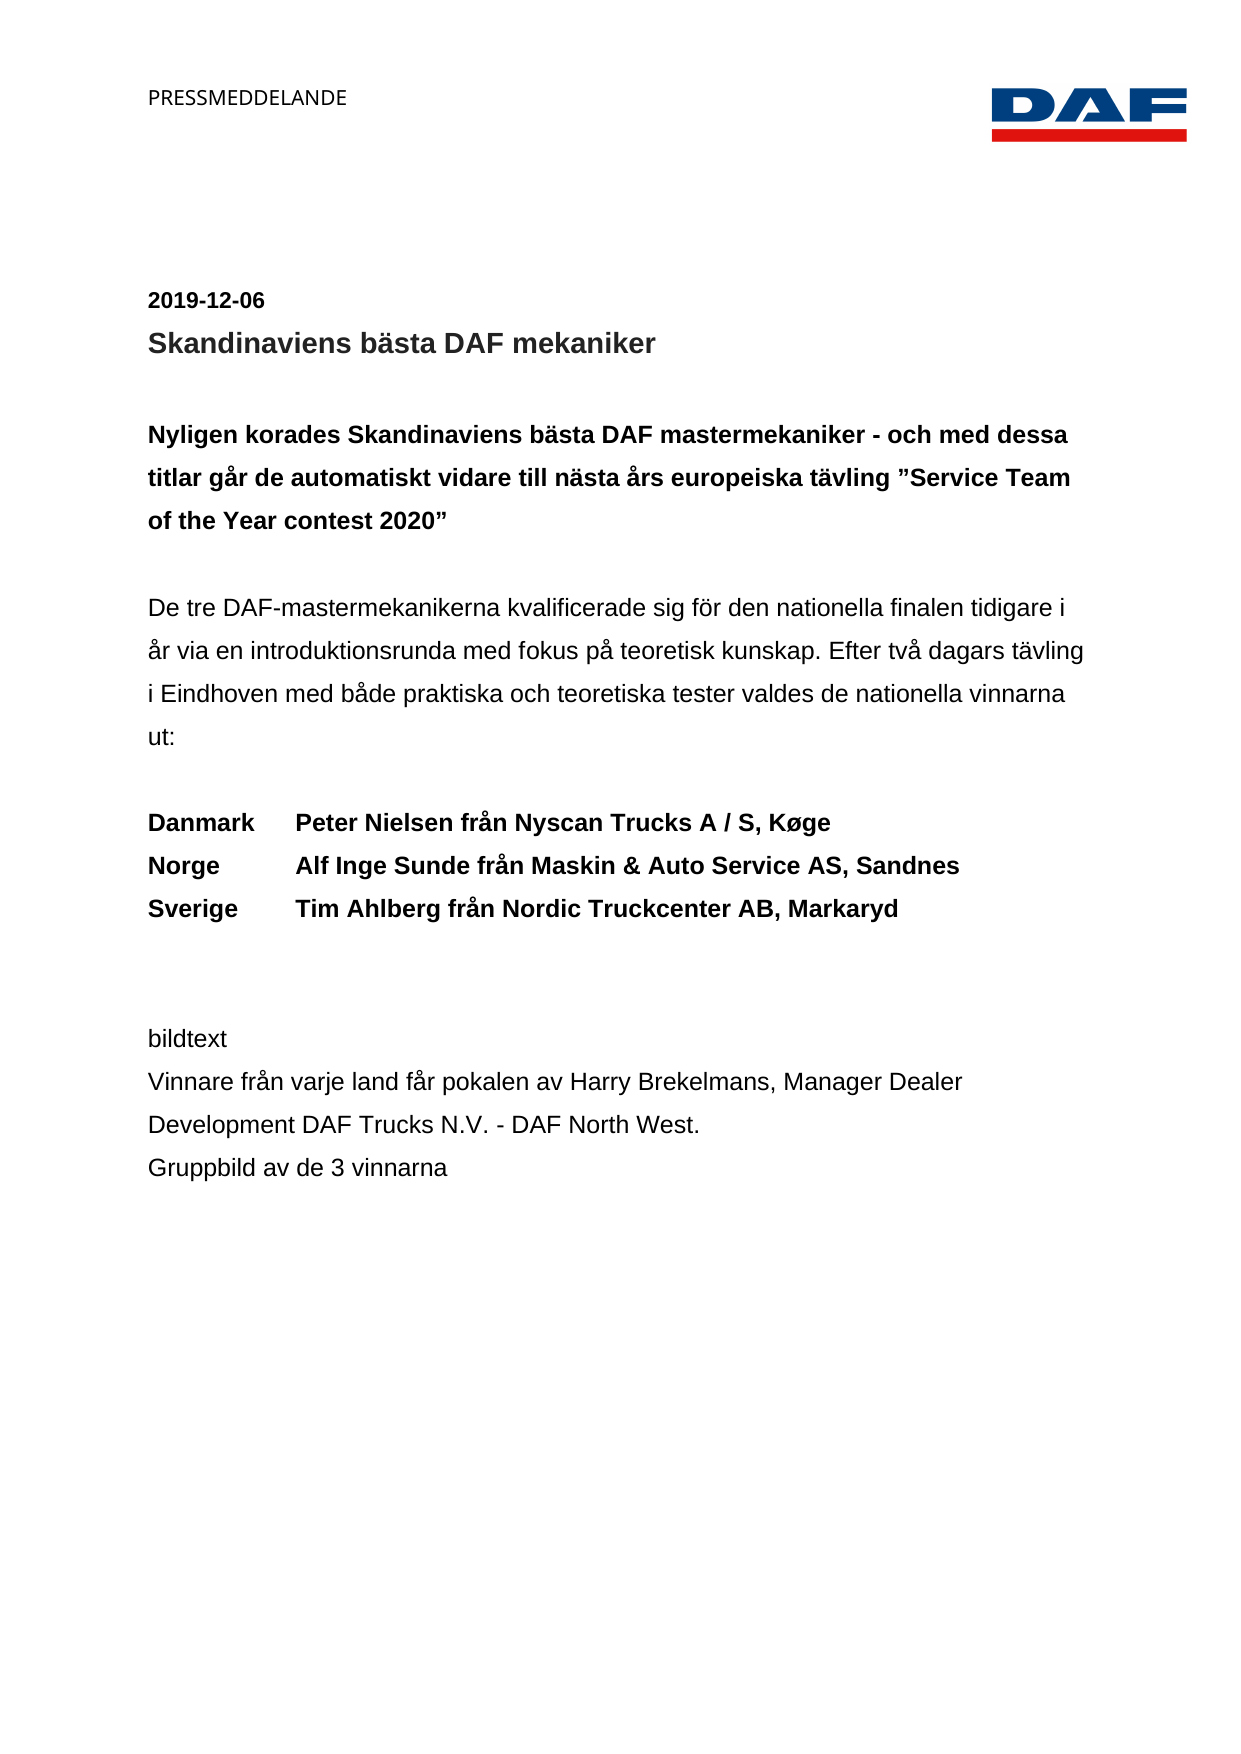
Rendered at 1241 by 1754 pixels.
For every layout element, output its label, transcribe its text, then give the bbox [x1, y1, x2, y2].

text 2019-12-06 [148, 287, 1093, 313]
text Skandinaviens bästa DAF mekaniker [148, 327, 1093, 360]
text Nyligen korades Skandinaviens bästa DAF mastermekaniker - och med dessa titlar går de automatiskt vidare till nästa års europeiska tävling ”Service Team of the Year contest 2020” [148, 420, 1093, 535]
text Norge Alf Inge Sunde från Maskin & Auto Service AS, Sandnes [148, 851, 1093, 880]
text Vinnare från varje land får pokalen av Harry Brekelmans, Manager Dealer Development DAF Trucks N.V. - DAF North West. [148, 1067, 1093, 1139]
text Danmark Peter Nielsen från Nyscan Trucks A / S, Køge [148, 808, 1093, 837]
text Sverige Tim Ahlberg från Nordic Truckcenter AB, Markaryd [148, 894, 1093, 923]
text bildtext [148, 1024, 1093, 1052]
text Gruppbild av de 3 vinnarna [148, 1153, 1093, 1182]
text De tre DAF-mastermekanikerna kvalificerade sig för den nationella finalen tidigare i år via en introduktionsrunda med fokus på teoretisk kunskap. Efter två dagars tävling i Eindhoven med både praktiska och teoretiska tester valdes de nationella vinnarna ut: [148, 592, 1093, 751]
picture [988, 83, 1191, 147]
